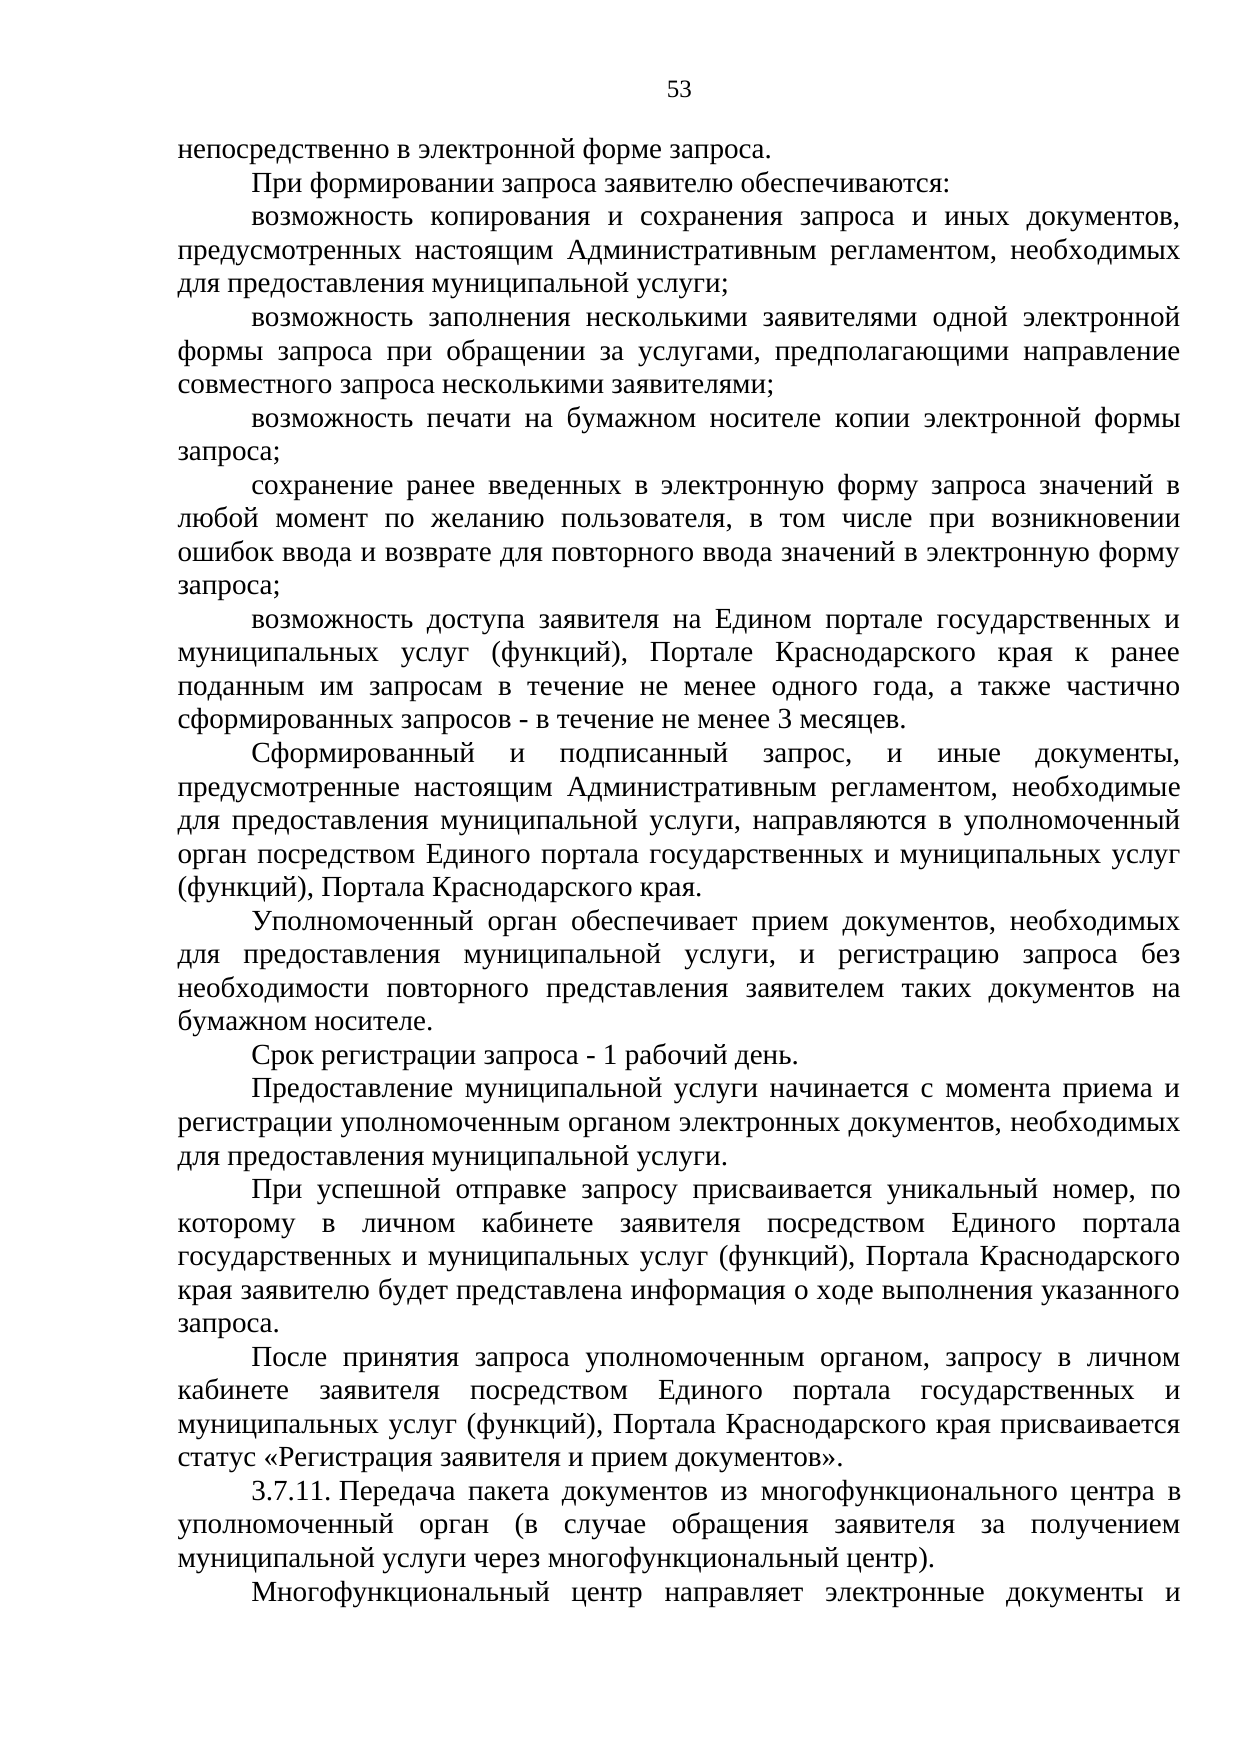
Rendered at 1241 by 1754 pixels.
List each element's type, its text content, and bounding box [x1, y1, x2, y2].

text возможность печати на бумажном носителе копии электронной формы запроса; [177, 400, 1181, 467]
text возможность заполнения несколькими заявителями одной электронной формы запроса при обращении за услугами, предполагающими направление совместного запроса несколькими заявителями; [177, 299, 1181, 400]
text возможность копирования и сохранения запроса и иных документов, предусмотренных настоящим Административным регламентом, необходимых для предоставления муниципальной услуги; [177, 198, 1181, 299]
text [177, 131, 1181, 165]
text Предоставление муниципальной услуги начинается с момента приема и регистрации уполномоченным органом электронных документов, необходимых для предоставления муниципальной услуги. [177, 1071, 1181, 1171]
text Сформированный и подписанный запрос, и иные документы, предусмотренные настоящим Административным регламентом, необходимые для предоставления муниципальной услуги, направляются в уполномоченный орган посредством Единого портала государственных и муниципальных услуг (функций), Портала Краснодарского края. [177, 735, 1181, 903]
text При формировании запроса заявителю обеспечиваются: [177, 165, 1181, 198]
text возможность доступа заявителя на Едином портале государственных и муниципальных услуг (функций), Портале Краснодарского края к ранее поданным им запросам в течение не менее одного года, а также частично сформированных запросов - в течение не менее 3 месяцев. [177, 601, 1181, 735]
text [177, 1574, 1181, 1607]
text При успешной отправке запросу присваивается уникальный номер, по которому в личном кабинете заявителя посредством Единого портала государственных и муниципальных услуг (функций), Портала Краснодарского края заявителю будет представлена информация о ходе выполнения указанного запроса. [177, 1171, 1181, 1339]
text После принятия запроса уполномоченным органом, запросу в личном кабинете заявителя посредством Единого портала государственных и муниципальных услуг (функций), Портала Краснодарского края присваивается статус «Регистрация заявителя и прием документов». [177, 1339, 1181, 1473]
text сохранение ранее введенных в электронную форму запроса значений в любой момент по желанию пользователя, в том числе при возникновении ошибок ввода и возврате для повторного ввода значений в электронную форму запроса; [177, 467, 1181, 601]
text Срок регистрации запроса - 1 рабочий день. [177, 1037, 1181, 1071]
text 3.7.11. Передача пакета документов из многофункционального центра в уполномоченный орган (в случае обращения заявителя за получением муниципальной услуги через многофункциональный центр). [177, 1473, 1181, 1574]
text Уполномоченный орган обеспечивает прием документов, необходимых для предоставления муниципальной услуги, и регистрацию запроса без необходимости повторного представления заявителем таких документов на бумажном носителе. [177, 903, 1181, 1037]
